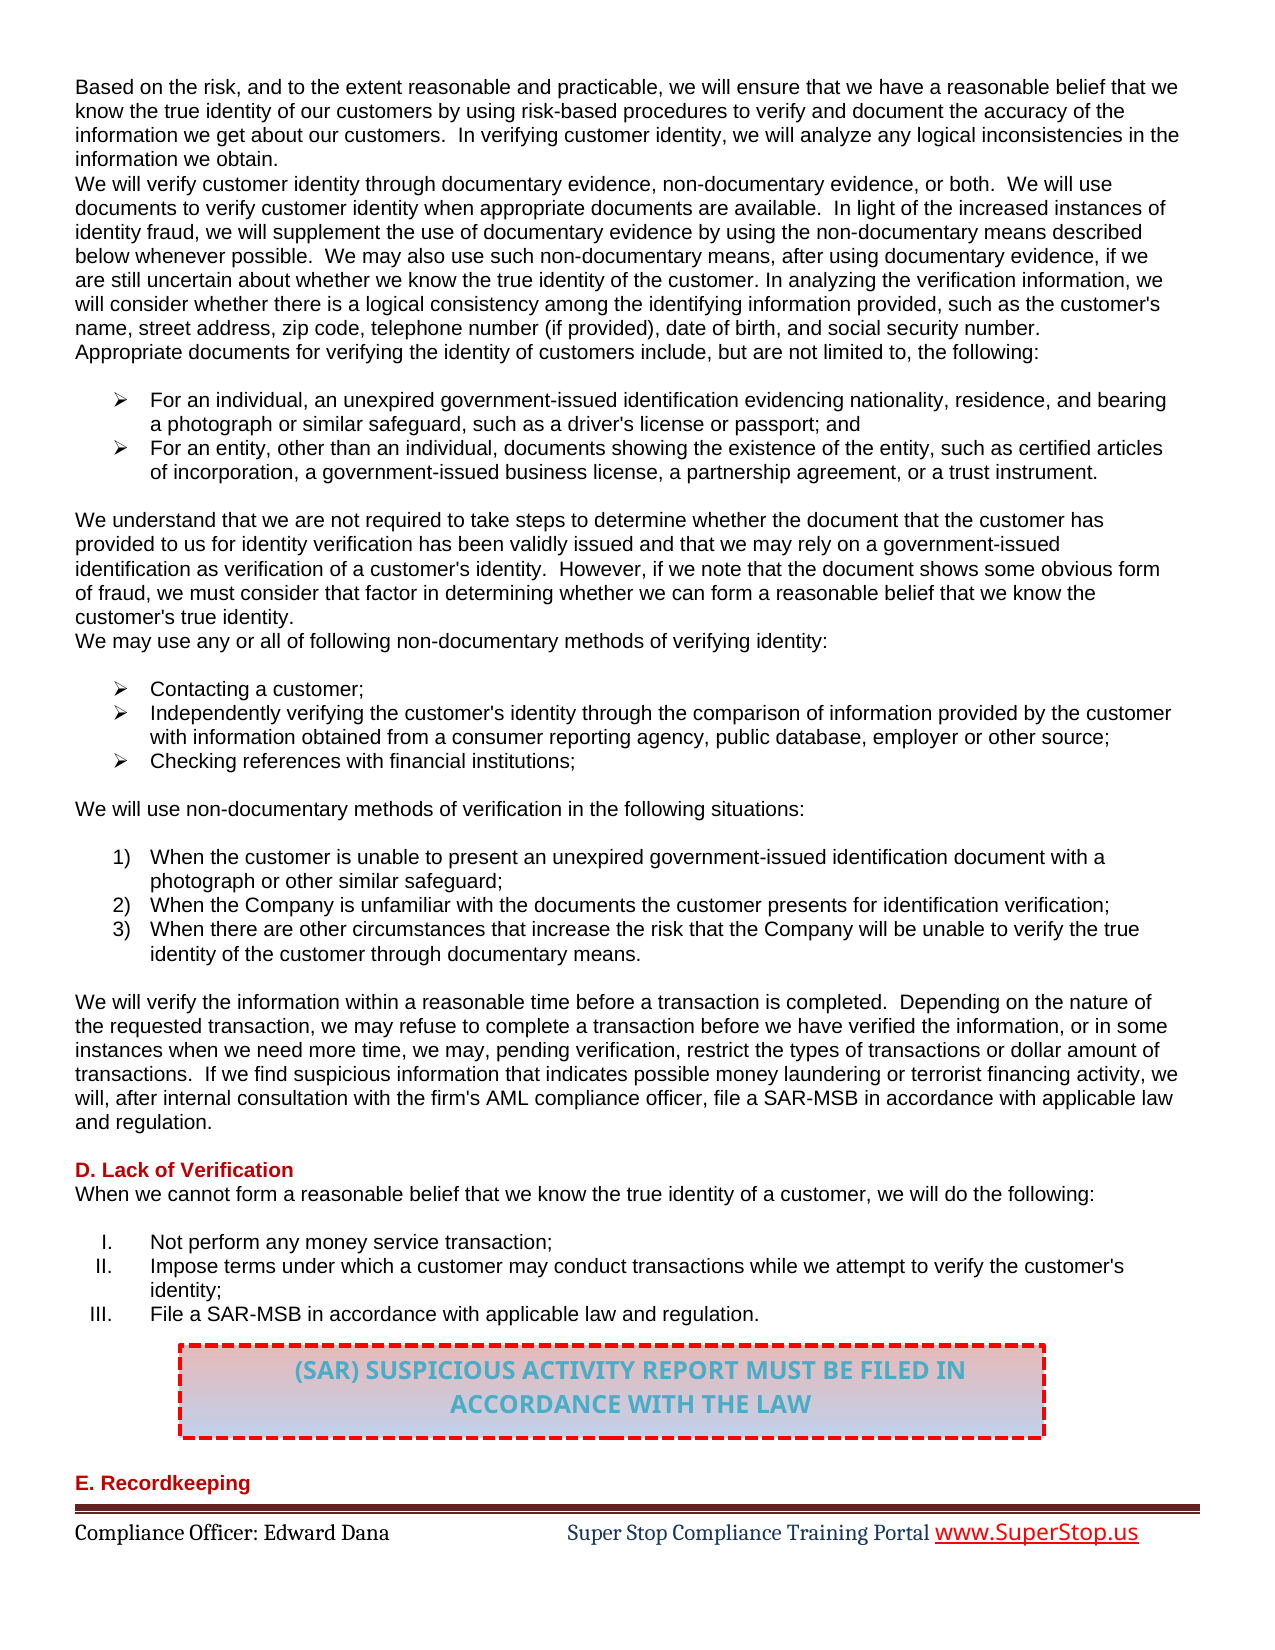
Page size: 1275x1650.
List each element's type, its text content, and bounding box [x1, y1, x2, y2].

text We will verify the information within a reasonable time before a transaction is completed. Depending on the nature of the requested transaction, we may refuse to complete a transaction before we have verified the information, or in some instances when we need more time, we may, pending verification, restrict the types of transactions or dollar amount of transactions. If we find suspicious information that indicates possible money laundering or terrorist financing activity, we will, after internal consultation with the firm's AML compliance officer, file a SAR-MSB in accordance with applicable law and regulation. [75, 989, 1182, 1134]
text Based on the risk, and to the extent reasonable and practicable, we will ensure that we have a reasonable belief that we know the true identity of our customers by using risk-based procedures to verify and document the accuracy of the information we get about our customers. In verifying customer identity, we will analyze any logical inconsistencies in the information we obtain. [75, 75, 1182, 171]
list Checking references with financial institutions; [112, 749, 1182, 773]
list Contacting a customer; [112, 677, 1182, 701]
list Not perform any money service transaction; [112, 1230, 1182, 1254]
text We will use non-documentary methods of verification in the following situations: [75, 797, 1182, 821]
text Appropriate documents for verifying the identity of customers include, but are not limited to, the following: [75, 340, 1182, 364]
list File a SAR-MSB in accordance with applicable law and regulation. [112, 1302, 1182, 1326]
text We understand that we are not required to take steps to determine whether the document that the customer has provided to us for identity verification has been validly issued and that we may rely on a government-issued identification as verification of a customer's identity. However, if we note that the document shows some obvious form of fraud, we must consider that factor in determining whether we can form a reasonable belief that we know the customer's true identity. [75, 508, 1182, 628]
list Impose terms under which a customer may conduct transactions while we attempt to verify the customer's identity; [112, 1254, 1182, 1302]
text When we cannot form a reasonable belief that we know the true identity of a customer, we will do the following: [75, 1182, 1182, 1206]
list Independently verifying the customer's identity through the comparison of information provided by the customer with information obtained from a consumer reporting agency, public database, employer or other source; [112, 701, 1182, 749]
list For an entity, other than an individual, documents showing the existence of the entity, such as certified articles of incorporation, a government-issued business license, a partnership agreement, or a trust instrument. [112, 436, 1182, 484]
text D. Lack of Verification [75, 1158, 1182, 1182]
list For an individual, an unexpired government-issued identification evidencing nationality, residence, and bearing a photograph or similar safeguard, such as a driver's license or passport; and [112, 388, 1182, 436]
list When the Company is unfamiliar with the documents the customer presents for identification verification; [112, 893, 1182, 917]
text We will verify customer identity through documentary evidence, non-documentary evidence, or both. We will use documents to verify customer identity when appropriate documents are available. In light of the increased instances of identity fraud, we will supplement the use of documentary evidence by using the non-documentary means described below whenever possible. We may also use such non-documentary means, after using documentary evidence, if we are still uncertain about whether we know the true identity of the customer. In analyzing the verification information, we will consider whether there is a logical consistency among the identifying information provided, such as the customer's name, street address, zip code, telephone number (if provided), date of birth, and social security number. [75, 171, 1182, 340]
list When there are other circumstances that increase the risk that the Company will be unable to verify the true identity of the customer through documentary means. [112, 917, 1182, 965]
text E. Recordkeeping [75, 1471, 1182, 1495]
text We may use any or all of following non-documentary methods of verifying identity: [75, 628, 1182, 652]
list When the customer is unable to present an unexpired government-issued identification document with a photograph or other similar safeguard; [112, 845, 1182, 893]
